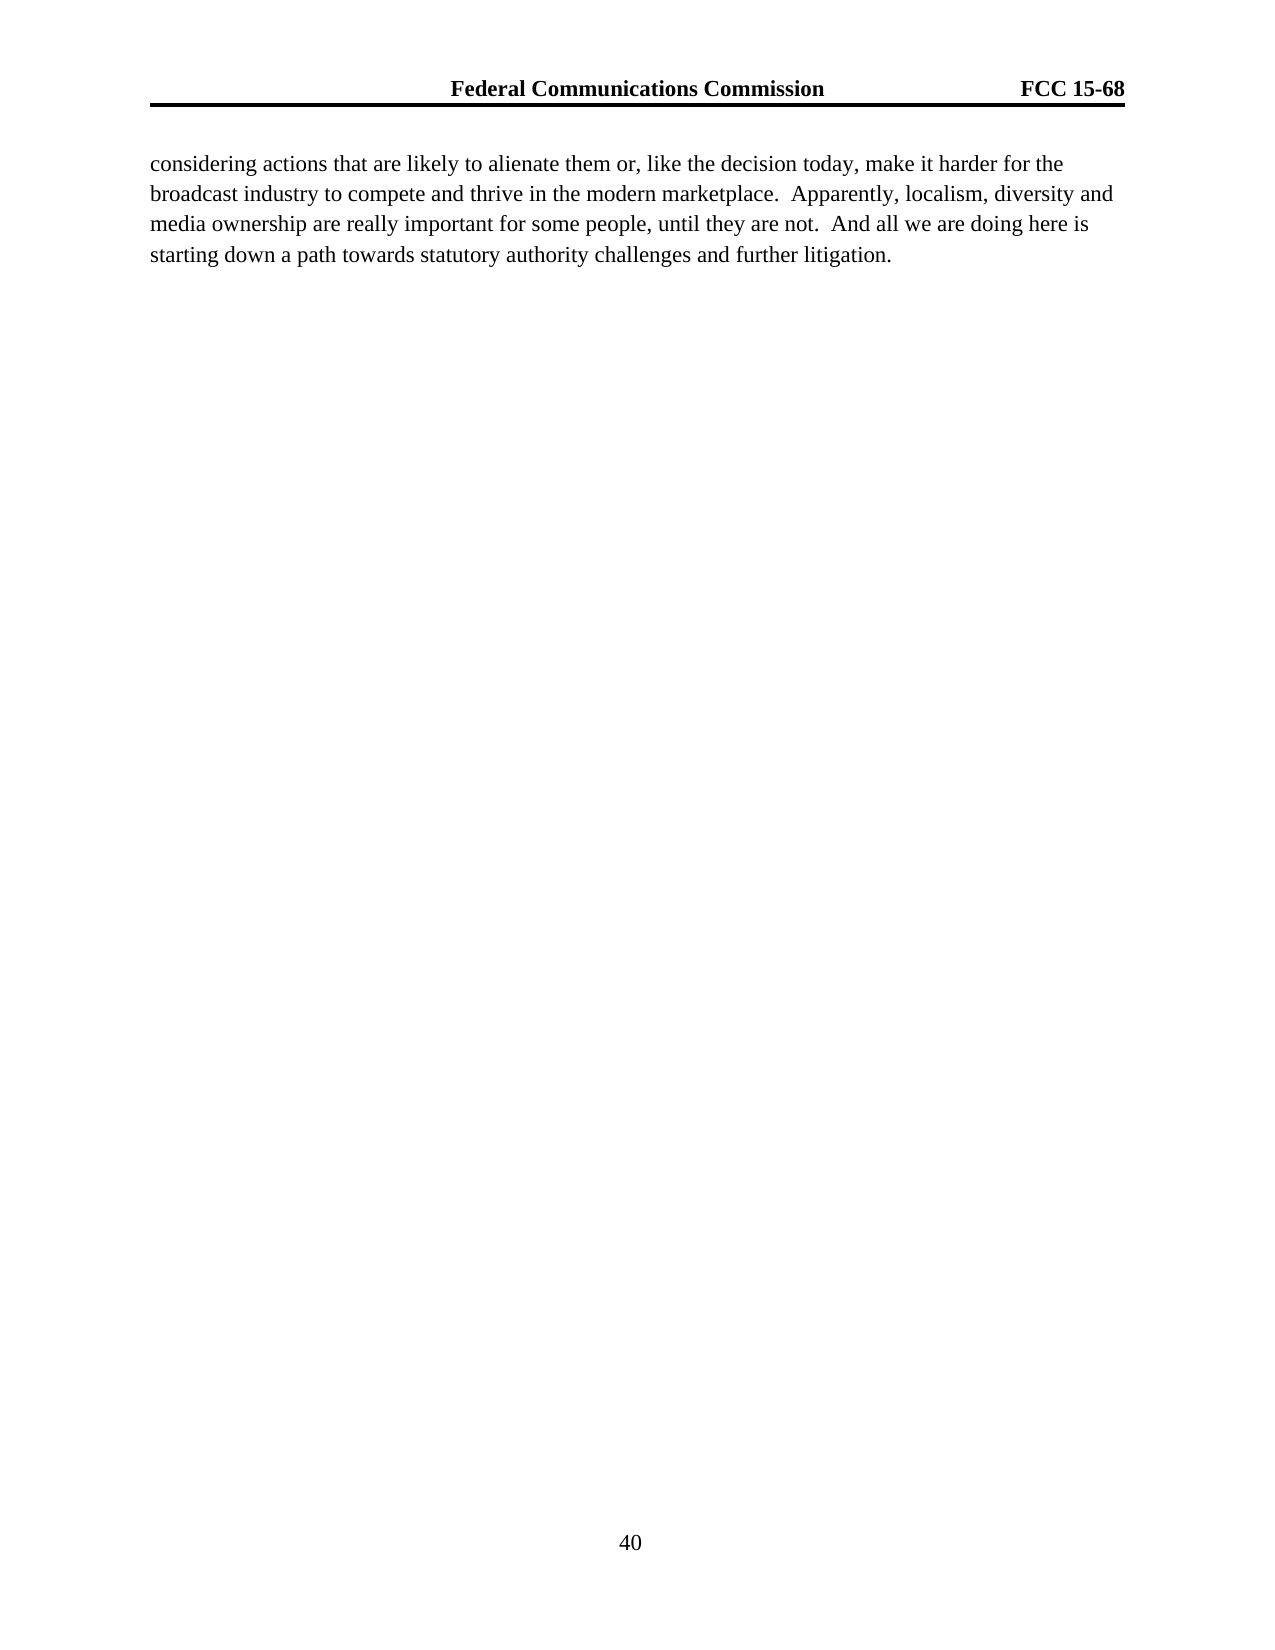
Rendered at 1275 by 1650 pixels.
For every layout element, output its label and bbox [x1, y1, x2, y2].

text [150, 150, 1125, 267]
